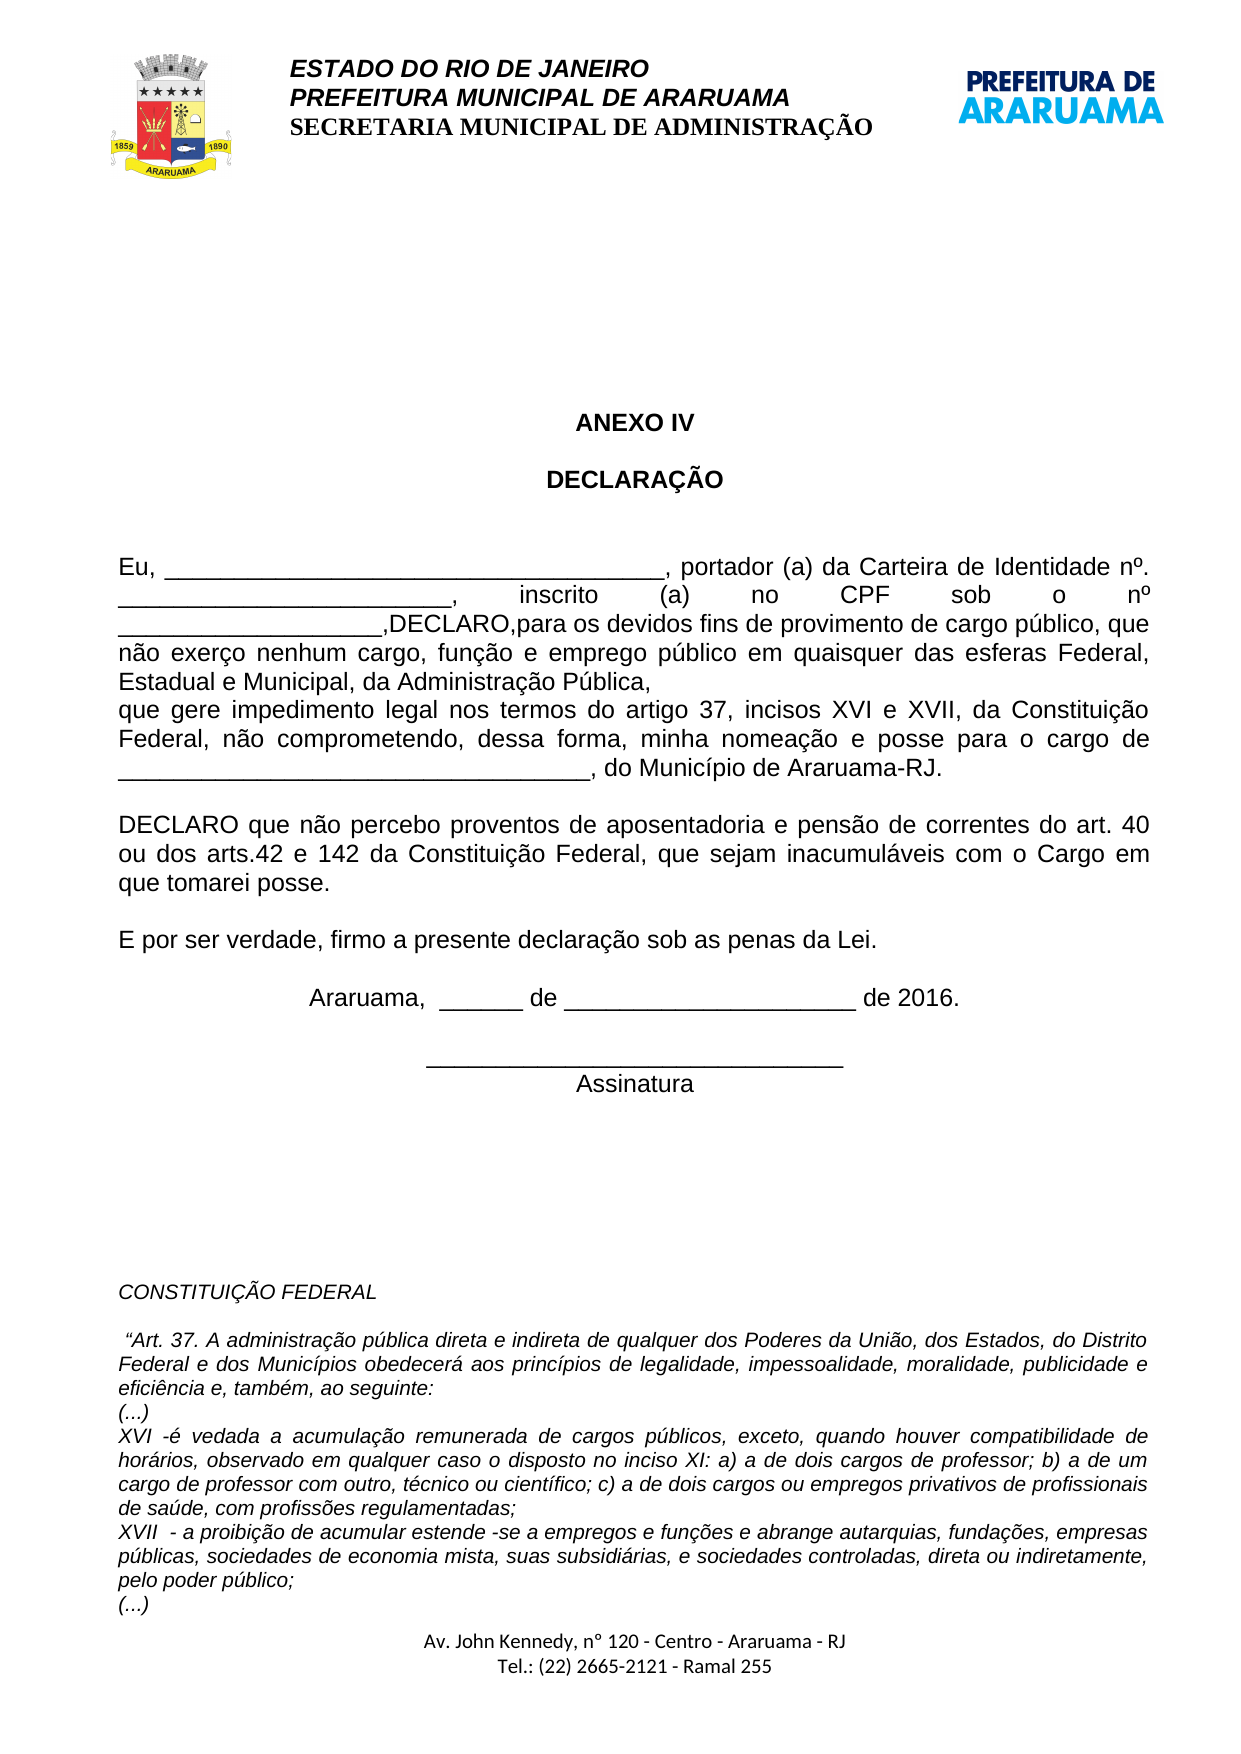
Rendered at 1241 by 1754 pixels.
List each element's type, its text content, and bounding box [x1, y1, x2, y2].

picture [1124, 112, 1130, 124]
picture [966, 119, 977, 124]
text Assinatura [118, 1069, 1152, 1098]
text XVII - a proibição de acumular estende -se a empregos e funções e abrange autarquias, fundações, empresas públicas, sociedades de economia mista, suas subsidiárias, e sociedades controladas, direta ou indiretamente, pelo poder público; [118, 1520, 1152, 1592]
text Araruama, ______ de _____________________ de 2016. [118, 983, 1152, 1012]
picture [110, 54, 232, 179]
picture [1087, 119, 1098, 124]
text XVI -é vedada a acumulação remunerada de cargos públicos, exceto, quando houver compatibilidade de horários, observado em qualquer caso o disposto no inciso XI: a) a de dois cargos de professor; b) a de um cargo de professor com outro, técnico ou científico; c) a de dois cargos ou empregos privativos de profissionais de saúde, com profissões regulamentadas; [118, 1424, 1152, 1520]
text CONSTITUIÇÃO FEDERAL [118, 1280, 1152, 1304]
text ANEXO IV [118, 408, 1152, 437]
picture [1113, 113, 1119, 124]
text ______________________________ [118, 1041, 1152, 1069]
text DECLARAÇÃO [118, 466, 1152, 494]
text (...) [118, 1592, 1152, 1616]
text E por ser verdade, firmo a presente declaração sob as penas da Lei. [118, 926, 1152, 954]
text (...) [118, 1400, 1152, 1424]
picture [1145, 119, 1156, 124]
text que gere impedimento legal nos termos do artigo 37, incisos XVI e XVII, da Constituição Federal, não comprometendo, dessa forma, minha nomeação e posse para o cargo de __________________________________, do Município de Araruama-RJ. [118, 696, 1152, 782]
picture [1040, 116, 1045, 124]
text DECLARO que não percebo proventos de aposentadoria e pensão de correntes do art. 40 ou dos arts.42 e 142 da Constituição Federal, que sejam inacumuláveis com o Cargo em que tomarei posse. [118, 811, 1152, 897]
text “Art. 37. A administração pública direta e indireta de qualquer dos Poderes da União, dos Estados, do Distrito Federal e dos Municípios obedecerá aos princípios de legalidade, impessoalidade, moralidade, publicidade e eficiência e, também, ao seguinte: [118, 1328, 1152, 1400]
text Eu, ____________________________________, portador (a) da Carteira de Identidade nº. ________________________, inscrito (a) no CPF sob o nº ___________________,DECLARO,para os devidos fins de provimento de cargo público, que não exerço nenhum cargo, função e emprego público em quaisquer das esferas Federal, Estadual e Municipal, da Administração Pública, [118, 552, 1152, 696]
picture [958, 71, 1164, 124]
picture [1013, 119, 1023, 124]
